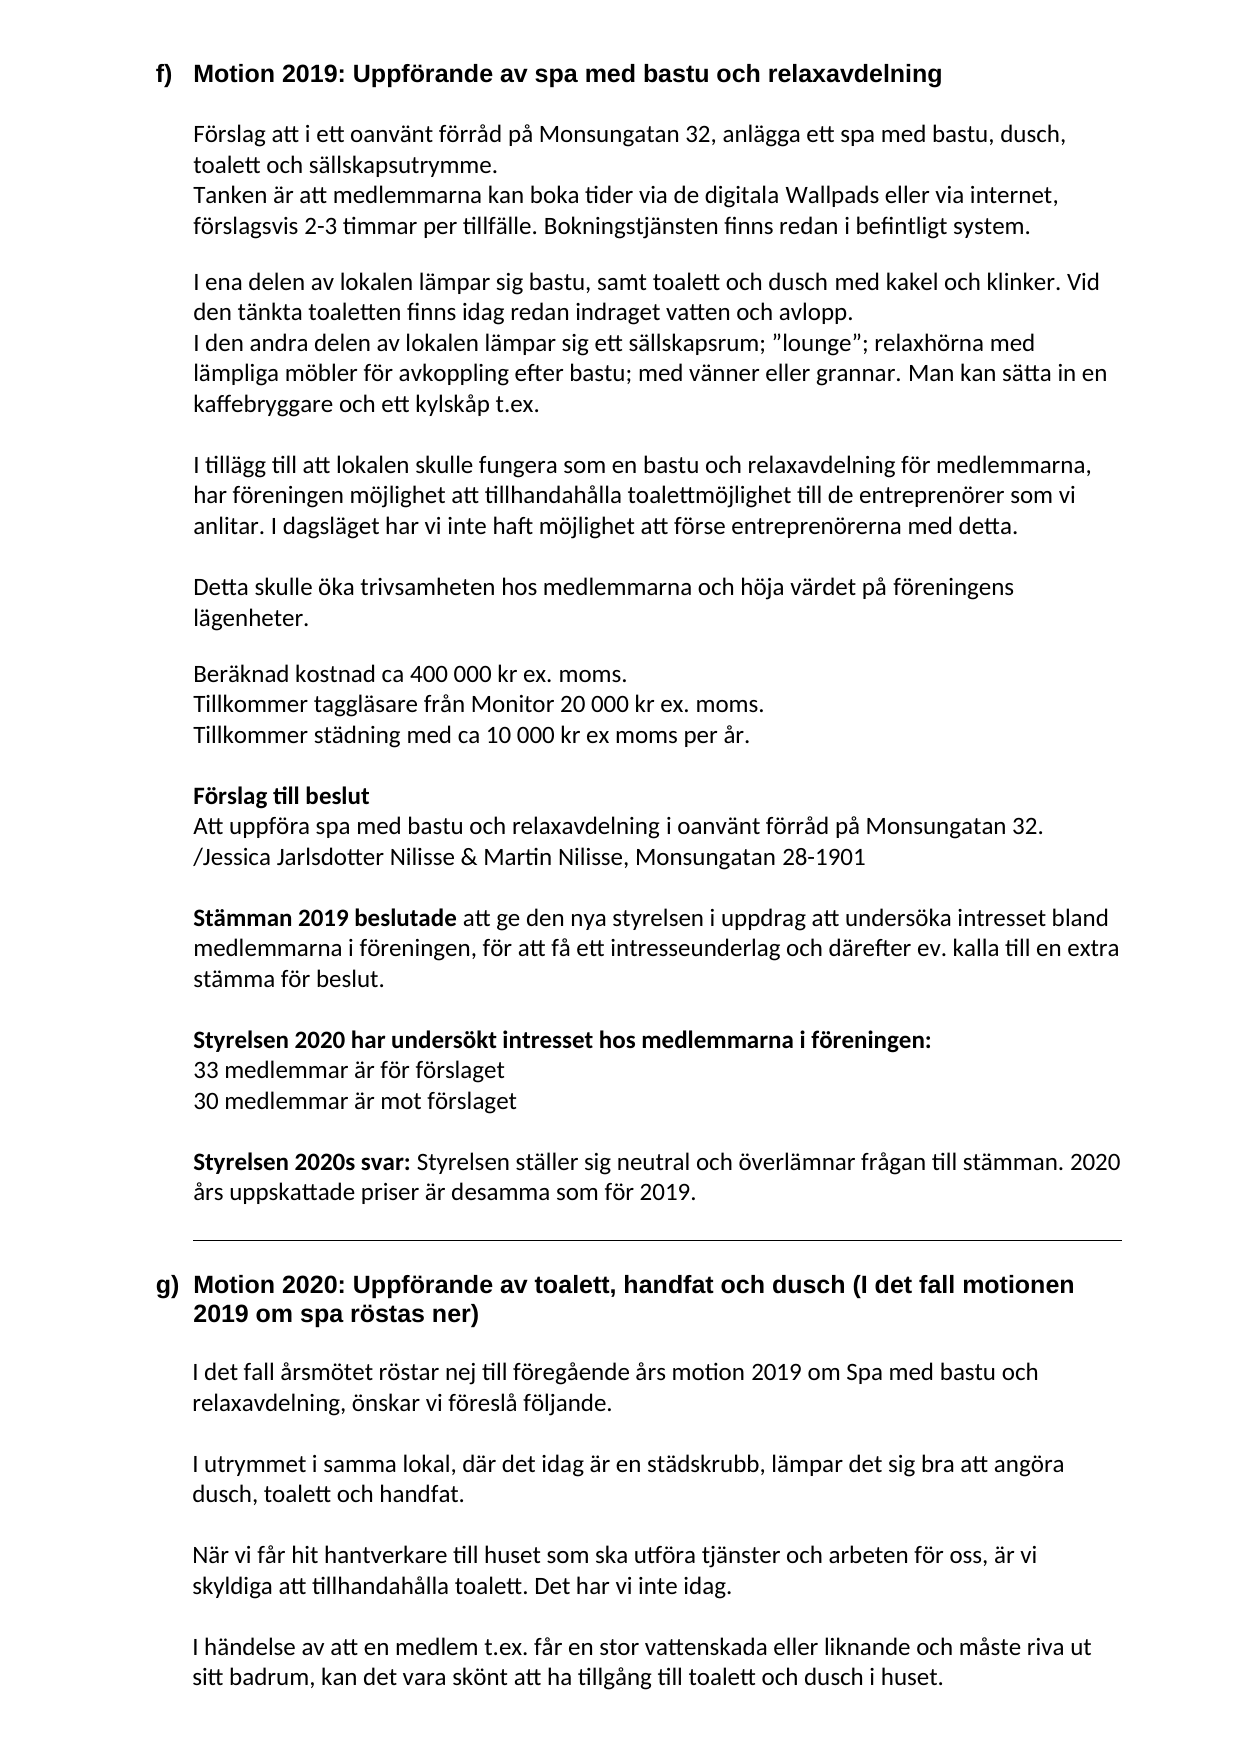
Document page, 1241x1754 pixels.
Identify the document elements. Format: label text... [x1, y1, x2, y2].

text 30 medlemmar är mot förslaget [193, 1085, 1122, 1116]
text I den andra delen av lokalen lämpar sig ett sällskapsrum; ”lounge”; relaxhörna med lämpliga möbler för avkoppling efter bastu; med vänner eller grannar. Man kan sätta in en kaffebryggare och ett kylskåp t.ex. [193, 327, 1122, 418]
text Styrelsen 2020s svar: Styrelsen ställer sig neutral och överlämnar frågan till stämman. 2020 års uppskattade priser är desamma som för 2019. [193, 1146, 1122, 1207]
text I det fall årsmötet röstar nej till föregående års motion 2019 om Spa med bastu och relaxavdelning, önskar vi föreslå följande. [192, 1356, 1122, 1417]
text I tillägg till att lokalen skulle fungera som en bastu och relaxavdelning för medlemmarna, har föreningen möjlighet att tillhandahålla toalettmöjlighet till de entreprenörer som vi anlitar. I dagsläget har vi inte haft möjlighet att förse entreprenörerna med detta. [193, 449, 1122, 541]
text Förslag att i ett oanvänt förråd på Monsungatan 32, anlägga ett spa med bastu, dusch, toalett och sällskapsutrymme. [193, 118, 1122, 179]
text Tanken är att medlemmarna kan boka tider via de digitala Wallpads eller via internet, förslagsvis 2-3 timmar per tillfälle. Bokningstjänsten finns redan i befintligt system. [193, 179, 1122, 240]
text /Jessica Jarlsdotter Nilisse & Martin Nilisse, Monsungatan 28-1901 [193, 841, 1122, 871]
text Styrelsen 2020 har undersökt intresset hos medlemmarna i föreningen: [193, 1024, 1122, 1054]
list Motion 2020: Uppförande av toalett, handfat och dusch (I det fall motionen 2019 om spa röstas ner) [156, 1270, 1122, 1327]
text Förslag till beslut [193, 780, 1122, 810]
text Tillkommer taggläsare från Monitor 20 000 kr ex. moms. [193, 688, 1122, 719]
text Beräknad kostnad ca 400 000 kr ex. moms. [193, 658, 1122, 688]
text I händelse av att en medlem t.ex. får en stor vattenskada eller liknande och måste riva ut sitt badrum, kan det vara skönt att ha tillgång till toalett och dusch i huset. [192, 1631, 1122, 1692]
text 33 medlemmar är för förslaget [193, 1054, 1122, 1085]
text Detta skulle öka trivsamheten hos medlemmarna och höja värdet på föreningens lägenheter. [193, 571, 1122, 632]
text I ena delen av lokalen lämpar sig bastu, samt toalett och dusch med kakel och klinker. Vid den tänkta toaletten finns idag redan indraget vatten och avlopp. [193, 266, 1122, 327]
text Tillkommer städning med ca 10 000 kr ex moms per år. [193, 719, 1122, 749]
text När vi får hit hantverkare till huset som ska utföra tjänster och arbeten för oss, är vi skyldiga att tillhandahålla toalett. Det har vi inte idag. [192, 1539, 1122, 1600]
text Att uppföra spa med bastu och relaxavdelning i oanvänt förråd på Monsungatan 32. [193, 810, 1122, 841]
text Stämman 2019 beslutade att ge den nya styrelsen i uppdrag att undersöka intresset bland medlemmarna i föreningen, för att få ett intresseunderlag och därefter ev. kalla till en extra stämma för beslut. [193, 902, 1122, 993]
list Motion 2019: Uppförande av spa med bastu och relaxavdelning [156, 59, 1122, 88]
text I utrymmet i samma lokal, där det idag är en städskrubb, lämpar det sig bra att angöra dusch, toalett och handfat. [192, 1448, 1122, 1509]
